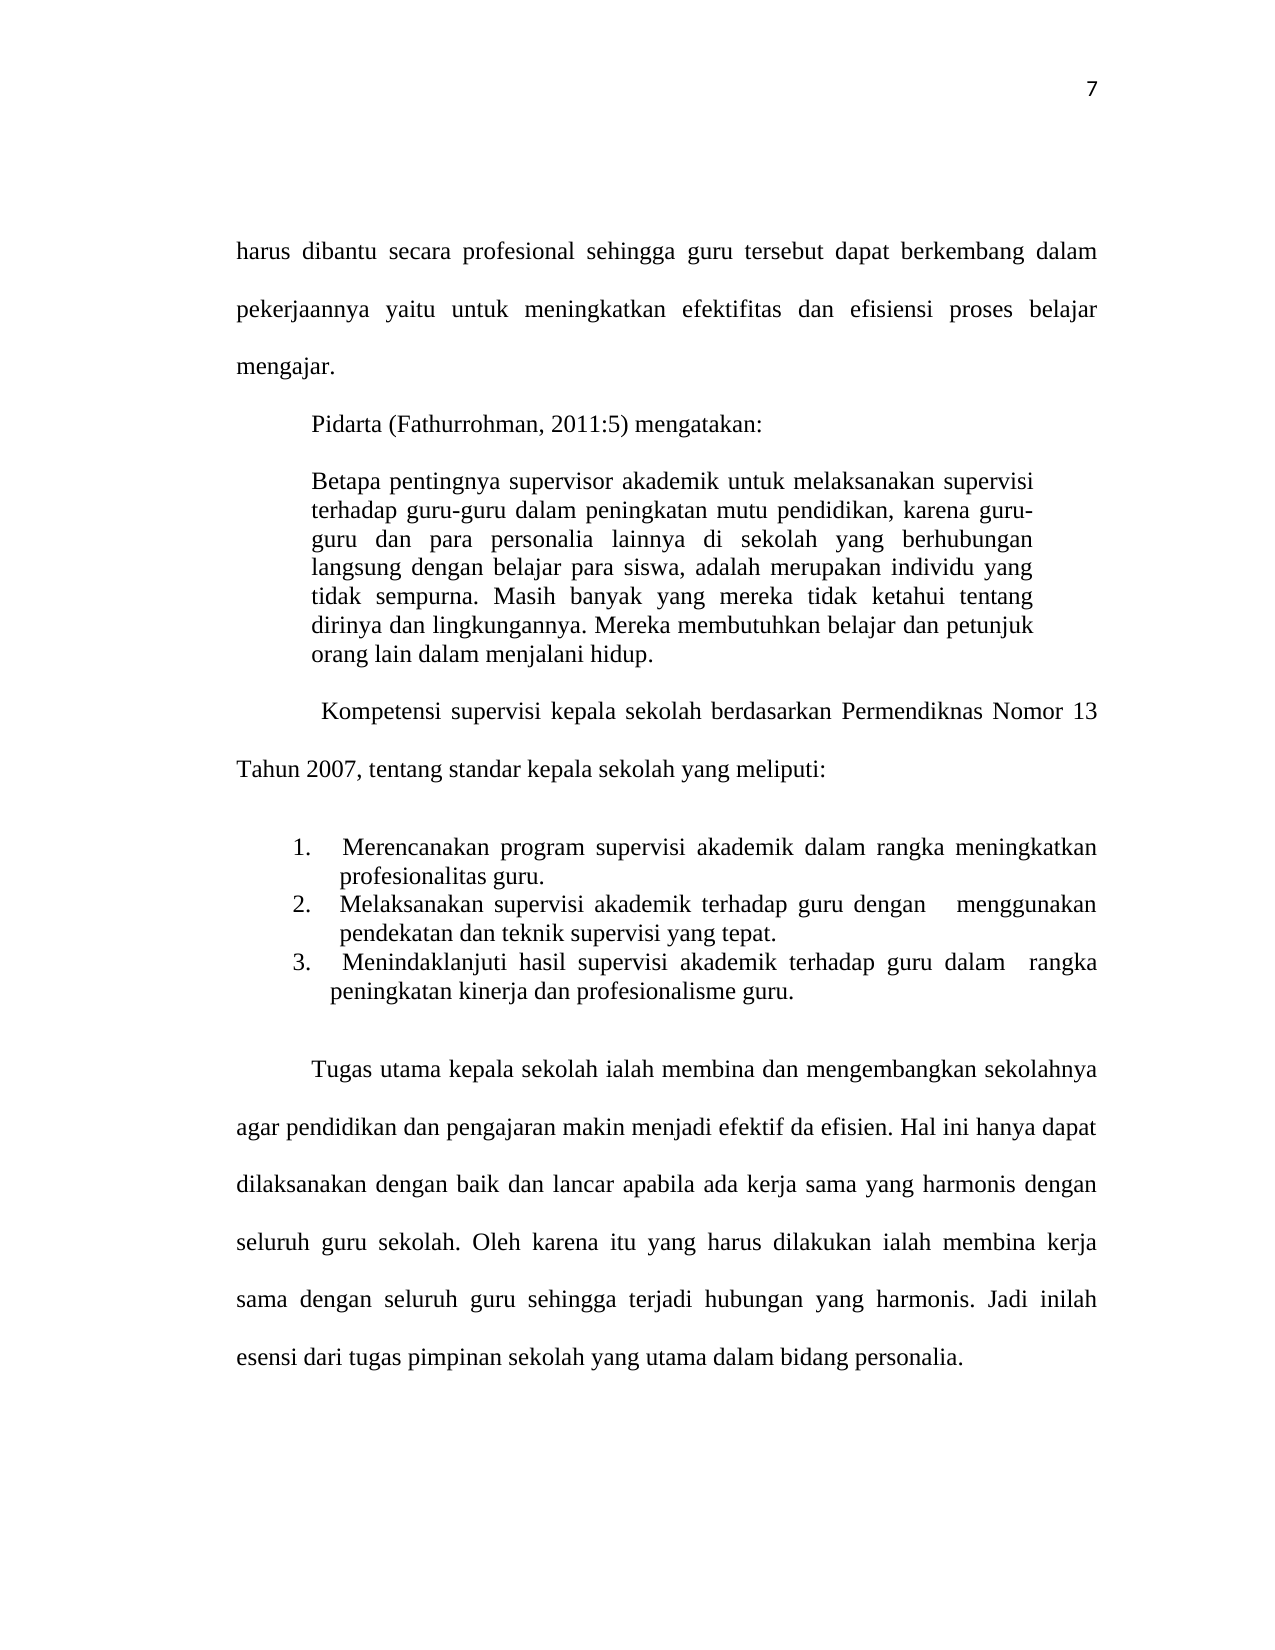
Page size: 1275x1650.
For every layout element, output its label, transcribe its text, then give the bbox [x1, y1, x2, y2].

text Kompetensi supervisi kepala sekolah berdasarkan Permendiknas Nomor 13 Tahun 2007, tentang standar kepala sekolah yang meliputi: [236, 696, 1098, 782]
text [236, 236, 1098, 380]
text Tugas utama kepala sekolah ialah membina dan mengembangkan sekolahnya agar pendidikan dan pengajaran makin menjadi efektif da efisien. Hal ini hanya dapat dilaksanakan dengan baik dan lancar apabila ada kerja sama yang harmonis dengan seluruh guru sekolah. Oleh karena itu yang harus dilakukan ialah membina kerja sama dengan seluruh guru sehingga terjadi hubungan yang harmonis. Jadi inilah esensi dari tugas pimpinan sekolah yang utama dalam bidang personalia. [236, 1054, 1098, 1370]
text Betapa pentingnya supervisor akademik untuk melaksanakan supervisi terhadap guru-guru dalam peningkatan mutu pendidikan, karena guru-guru dan para personalia lainnya di sekolah yang berhubungan langsung dengan belajar para siswa, adalah merupakan individu yang tidak sempurna. Masih banyak yang mereka tidak ketahui tentang dirinya dan lingkungannya. Mereka membutuhkan belajar dan petunjuk orang lain dalam menjalani hidup. [311, 466, 1034, 667]
list Melaksanakan supervisi akademik terhadap guru dengan menggunakan pendekatan dan teknik supervisi yang tepat. [292, 889, 1098, 947]
list Merencanakan program supervisi akademik dalam rangka meningkatkan profesionalitas guru. [292, 832, 1098, 889]
list Menindaklanjuti hasil supervisi akademik terhadap guru dalam rangka peningkatan kinerja dan profesionalisme guru. [292, 947, 1098, 1004]
text Pidarta (Fathurrohman, 2011:5) mengatakan: [236, 409, 1098, 437]
